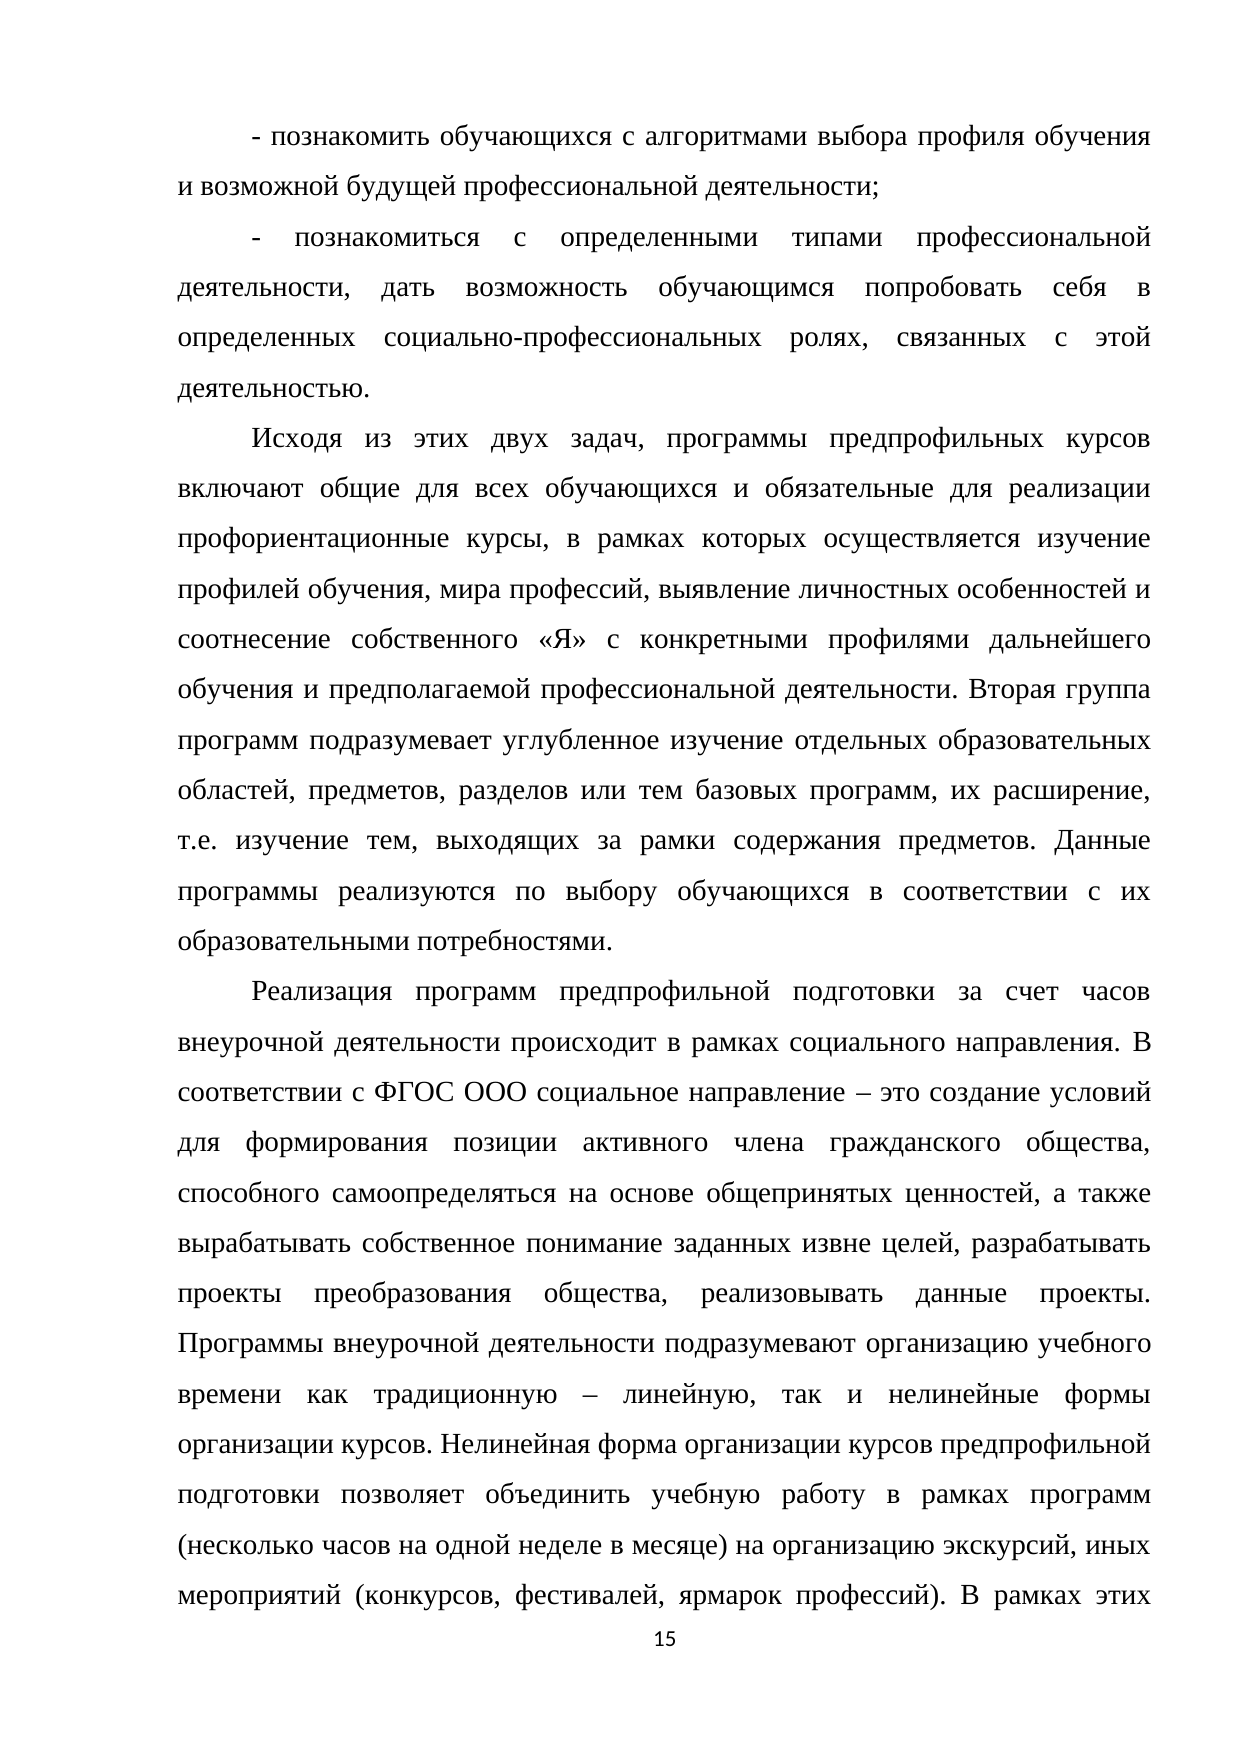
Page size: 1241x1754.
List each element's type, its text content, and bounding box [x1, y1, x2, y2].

text Исходя из этих двух задач, программы предпрофильных курсов включают общие для всех обучающихся и обязательные для реализации профориентационные курсы, в рамках которых осуществляется изучение профилей обучения, мира профессий, выявление личностных особенностей и соотнесение собственного «Я» с конкретными профилями дальнейшего обучения и предполагаемой профессиональной деятельности. Вторая группа программ подразумевает углубленное изучение отдельных образовательных областей, предметов, разделов или тем базовых программ, их расширение, т.е. изучение тем, выходящих за рамки содержания предметов. Данные программы реализуются по выбору обучающихся в соответствии с их образовательными потребностями. [177, 420, 1152, 957]
text - познакомиться с определенными типами профессиональной деятельности, дать возможность обучающимся попробовать себя в определенных социально-профессиональных ролях, связанных с этой деятельностью. [177, 219, 1152, 403]
text - познакомить обучающихся с алгоритмами выбора профиля обучения и возможной будущей профессиональной деятельности; [177, 118, 1152, 202]
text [177, 973, 1152, 1611]
